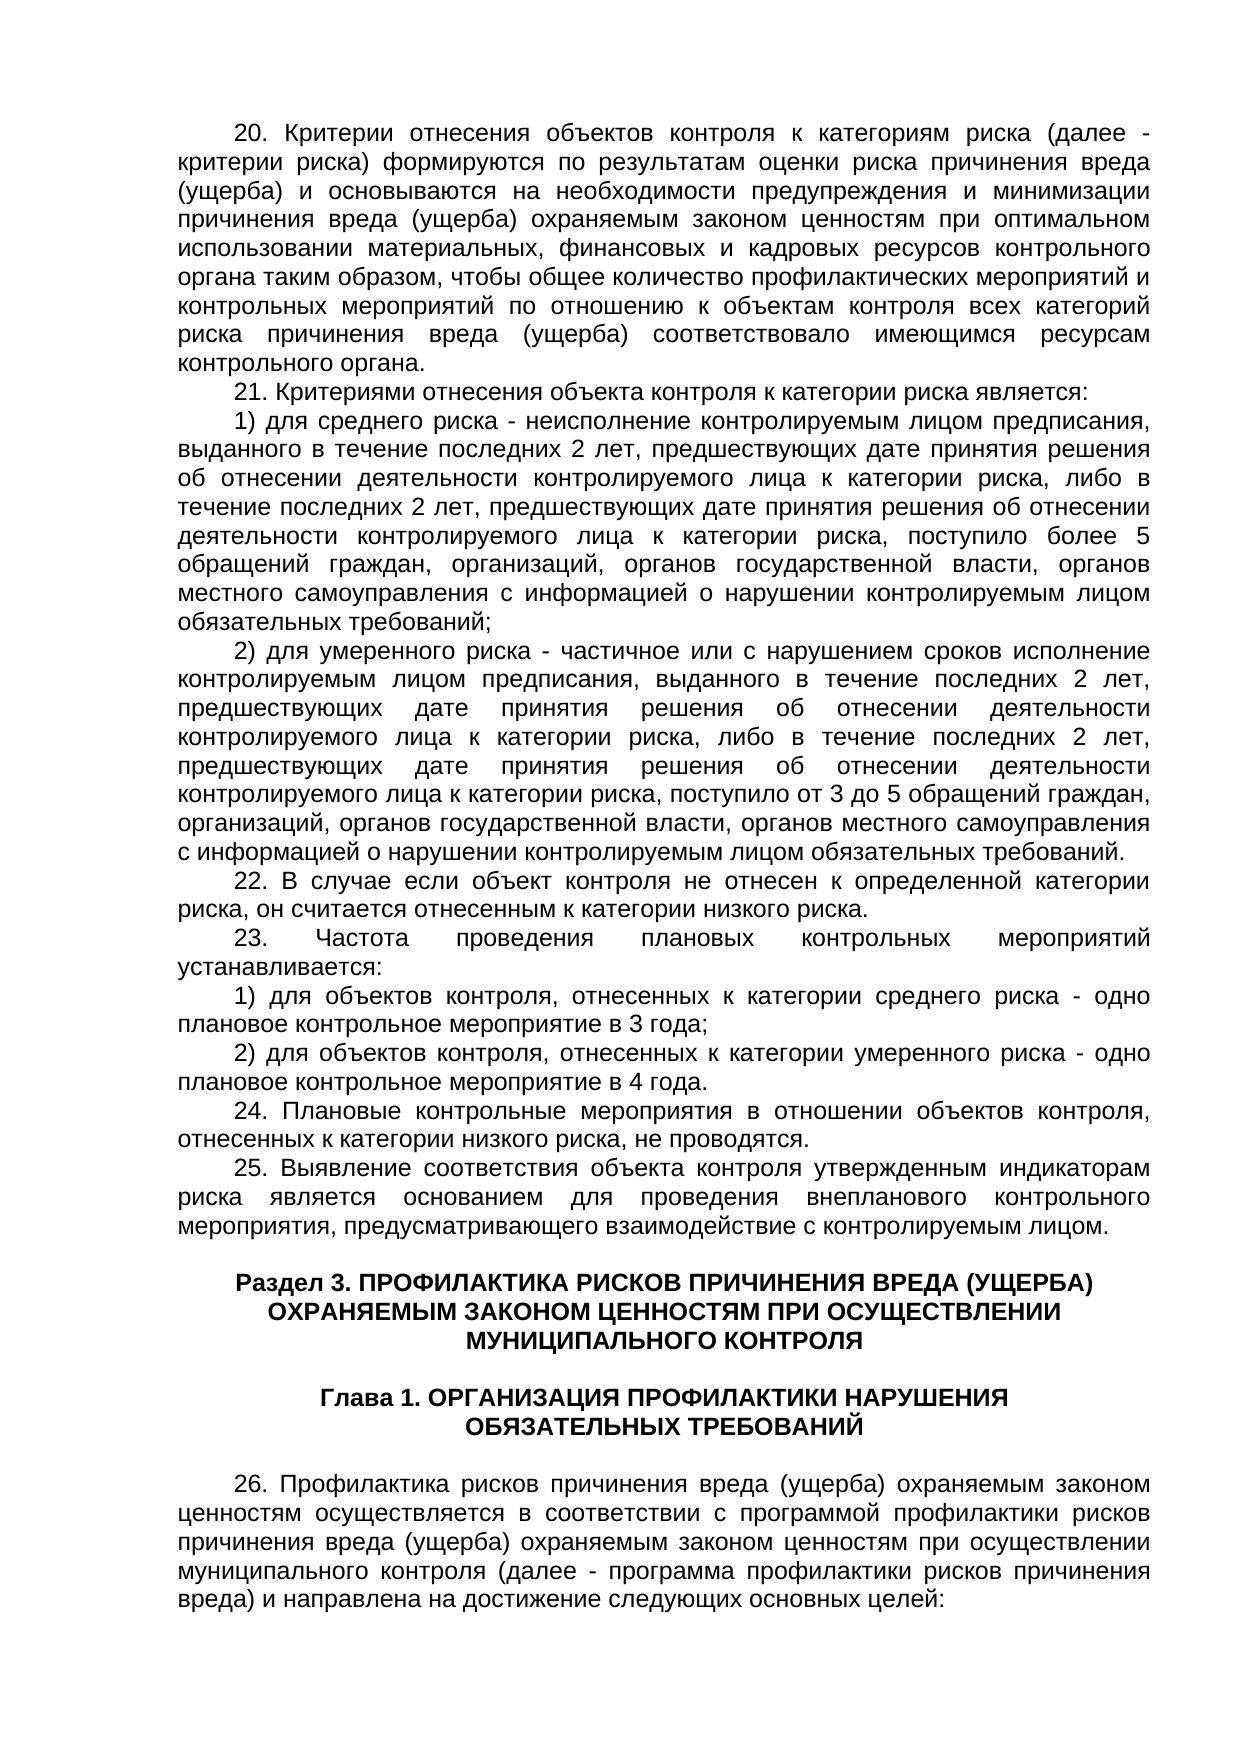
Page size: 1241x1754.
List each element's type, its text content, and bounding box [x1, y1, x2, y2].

text 24. Плановые контрольные мероприятия в отношении объектов контроля, отнесенных к категории низкого риска, не проводятся. [177, 1096, 1152, 1153]
text 2) для объектов контроля, отнесенных к категории умеренного риска - одно плановое контрольное мероприятие в 4 года. [177, 1038, 1152, 1096]
text 23. Частота проведения плановых контрольных мероприятий устанавливается: [177, 923, 1152, 981]
text Глава 1. ОРГАНИЗАЦИЯ ПРОФИЛАКТИКИ НАРУШЕНИЯ [177, 1383, 1152, 1412]
text Раздел 3. ПРОФИЛАКТИКА РИСКОВ ПРИЧИНЕНИЯ ВРЕДА (УЩЕРБА) [177, 1268, 1152, 1297]
text 22. В случае если объект контроля не отнесен к определенной категории риска, он считается отнесенным к категории низкого риска. [177, 866, 1152, 923]
text 20. Критерии отнесения объектов контроля к категориям риска (далее - критерии риска) формируются по результатам оценки риска причинения вреда (ущерба) и основываются на необходимости предупреждения и минимизации причинения вреда (ущерба) охраняемым законом ценностям при оптимальном использовании материальных, финансовых и кадровых ресурсов контрольного органа таким образом, чтобы общее количество профилактических мероприятий и контрольных мероприятий по отношению к объектам контроля всех категорий риска причинения вреда (ущерба) соответствовало имеющимся ресурсам контрольного органа. [177, 118, 1152, 377]
text 1) для среднего риска - неисполнение контролируемым лицом предписания, выданного в течение последних 2 лет, предшествующих дате принятия решения об отнесении деятельности контролируемого лица к категории риска, либо в течение последних 2 лет, предшествующих дате принятия решения об отнесении деятельности контролируемого лица к категории риска, поступило более 5 обращений граждан, организаций, органов государственной власти, органов местного самоуправления с информацией о нарушении контролируемым лицом обязательных требований; [177, 406, 1152, 636]
text ОХРАНЯЕМЫМ ЗАКОНОМ ЦЕННОСТЯМ ПРИ ОСУЩЕСТВЛЕНИИ [177, 1297, 1152, 1326]
text 25. Выявление соответствия объекта контроля утвержденным индикаторам риска является основанием для проведения внепланового контрольного мероприятия, предусматривающего взаимодействие с контролируемым лицом. [177, 1153, 1152, 1239]
text ОБЯЗАТЕЛЬНЫХ ТРЕБОВАНИЙ [177, 1412, 1152, 1441]
text 21. Критериями отнесения объекта контроля к категории риска является: [177, 377, 1152, 406]
text 2) для умеренного риска - частичное или с нарушением сроков исполнение контролируемым лицом предписания, выданного в течение последних 2 лет, предшествующих дате принятия решения об отнесении деятельности контролируемого лица к категории риска, либо в течение последних 2 лет, предшествующих дате принятия решения об отнесении деятельности контролируемого лица к категории риска, поступило от 3 до 5 обращений граждан, организаций, органов государственной власти, органов местного самоуправления с информацией о нарушении контролируемым лицом обязательных требований. [177, 636, 1152, 866]
text 1) для объектов контроля, отнесенных к категории среднего риска - одно плановое контрольное мероприятие в 3 года; [177, 981, 1152, 1038]
text 26. Профилактика рисков причинения вреда (ущерба) охраняемым законом ценностям осуществляется в соответствии с программой профилактики рисков причинения вреда (ущерба) охраняемым законом ценностям при осуществлении муниципального контроля (далее - программа профилактики рисков причинения вреда) и направлена на достижение следующих основных целей: [177, 1469, 1152, 1613]
text МУНИЦИПАЛЬНОГО КОНТРОЛЯ [177, 1326, 1152, 1354]
